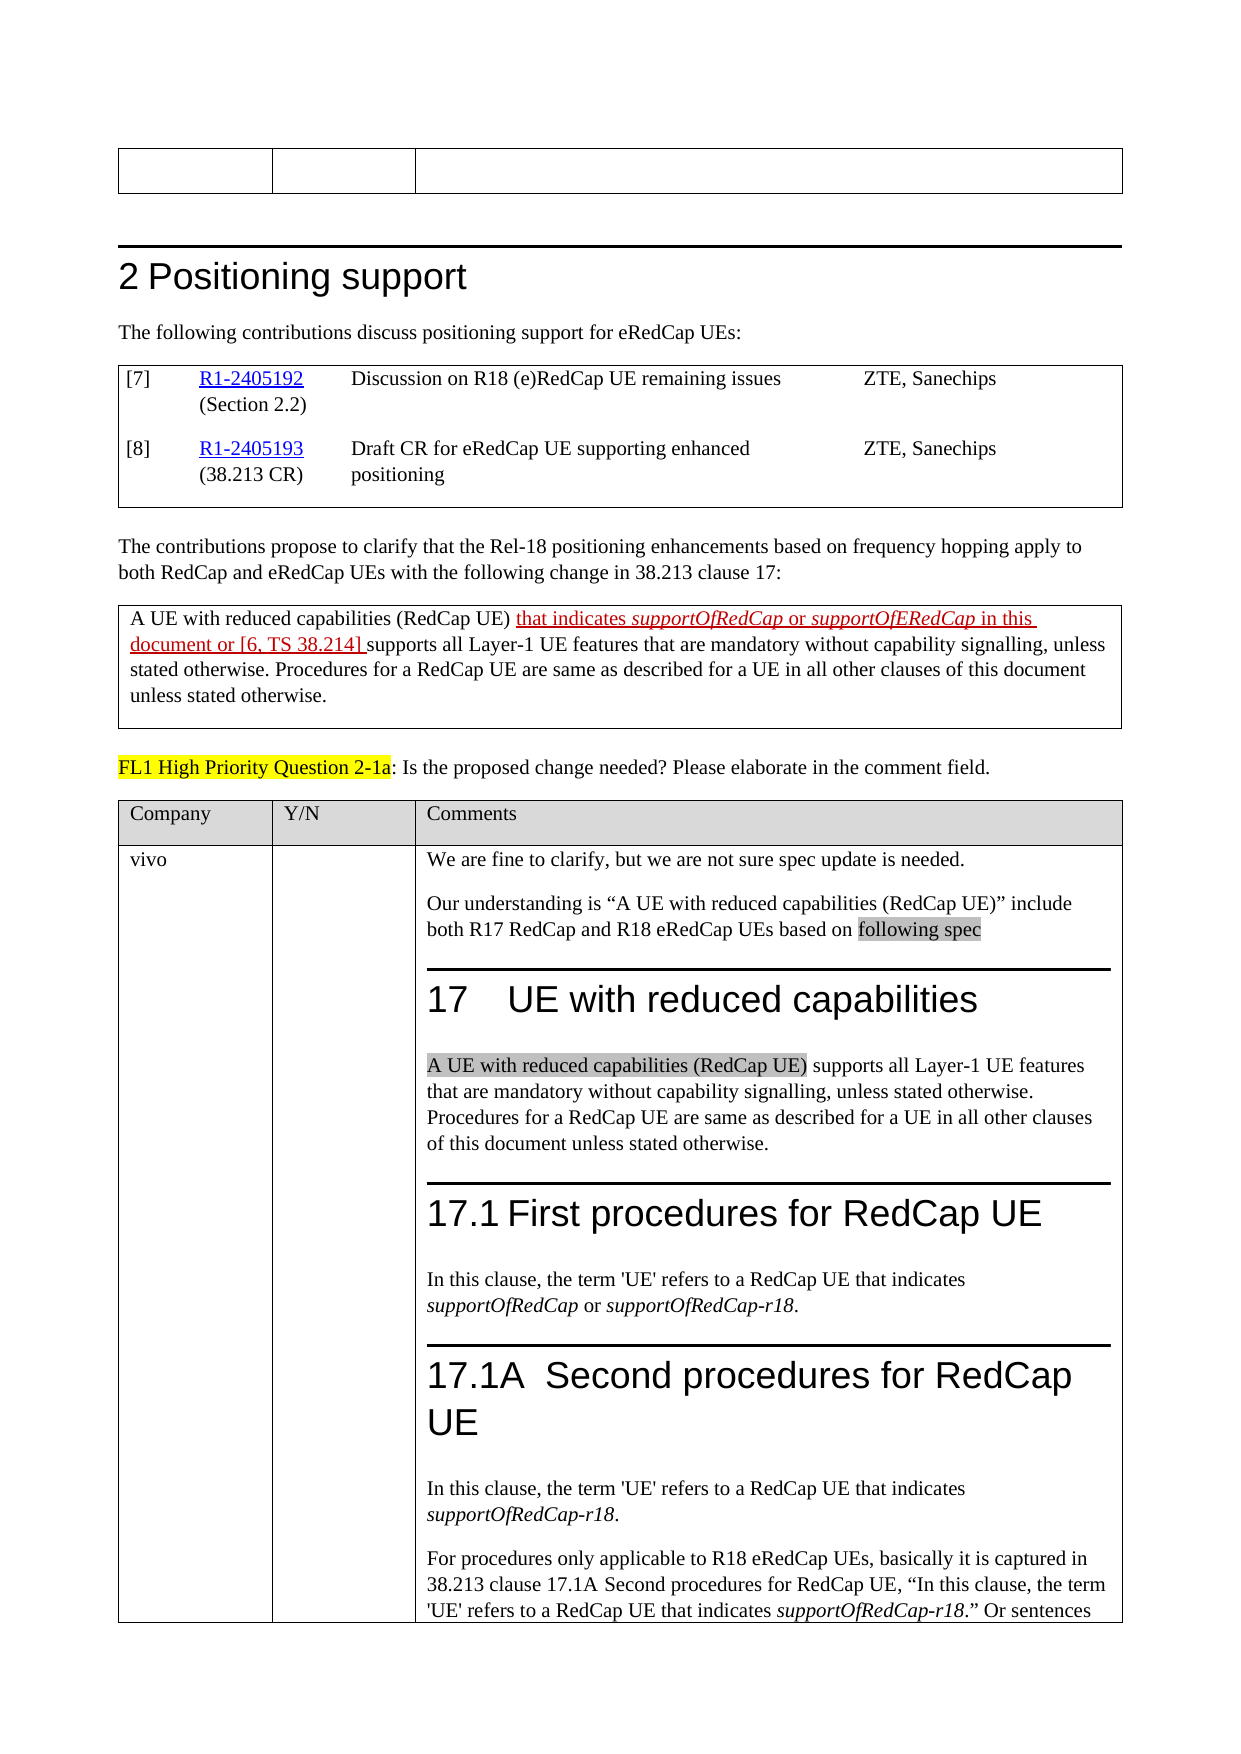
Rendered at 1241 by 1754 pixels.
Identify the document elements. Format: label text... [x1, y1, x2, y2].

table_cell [416, 846, 1122, 1622]
text FL1 High Priority Question 2-1a: Is the proposed change needed? Please elaborate in the comment field. [118, 729, 1122, 779]
table_cell [273, 846, 415, 1622]
table_header [7] [119, 366, 192, 436]
table_header R1-2405192 (Section 2.2) [192, 366, 343, 436]
table_cell [8] [119, 436, 192, 507]
text The contributions propose to clarify that the Rel-18 positioning enhancements based on frequency hopping apply to both RedCap and eRedCap UEs with the following change in 38.213 clause 17: [118, 508, 1122, 584]
subtitle 2 Positioning support [118, 248, 1122, 298]
table_cell Draft CR for eRedCap UE supporting enhanced positioning [344, 436, 856, 507]
table_cell [273, 149, 415, 193]
table_cell [416, 149, 1122, 193]
table_header A UE with reduced capabilities (RedCap UE) that indicates supportOfRedCap or supportOfERedCap in this document or [6, TS 38.214] supports all Layer-1 UE features that are mandatory without capability signalling, unless stated otherwise. Procedures for a RedCap UE are same as described for a UE in all other clauses of this document unless stated otherwise. [119, 606, 1121, 728]
table_header Company [119, 801, 272, 845]
table_header Comments [416, 801, 1122, 845]
table_cell [119, 149, 272, 193]
table_header Discussion on R18 (e)RedCap UE remaining issues [344, 366, 856, 436]
table_header ZTE, Sanechips [856, 366, 1122, 436]
table_cell ZTE, Sanechips [856, 436, 1122, 507]
table_cell R1-2405193 (38.213 CR) [192, 436, 343, 507]
table_header Y/N [273, 801, 415, 845]
table_cell vivo [119, 846, 272, 1622]
text The following contributions discuss positioning support for eRedCap UEs: [118, 320, 1122, 344]
